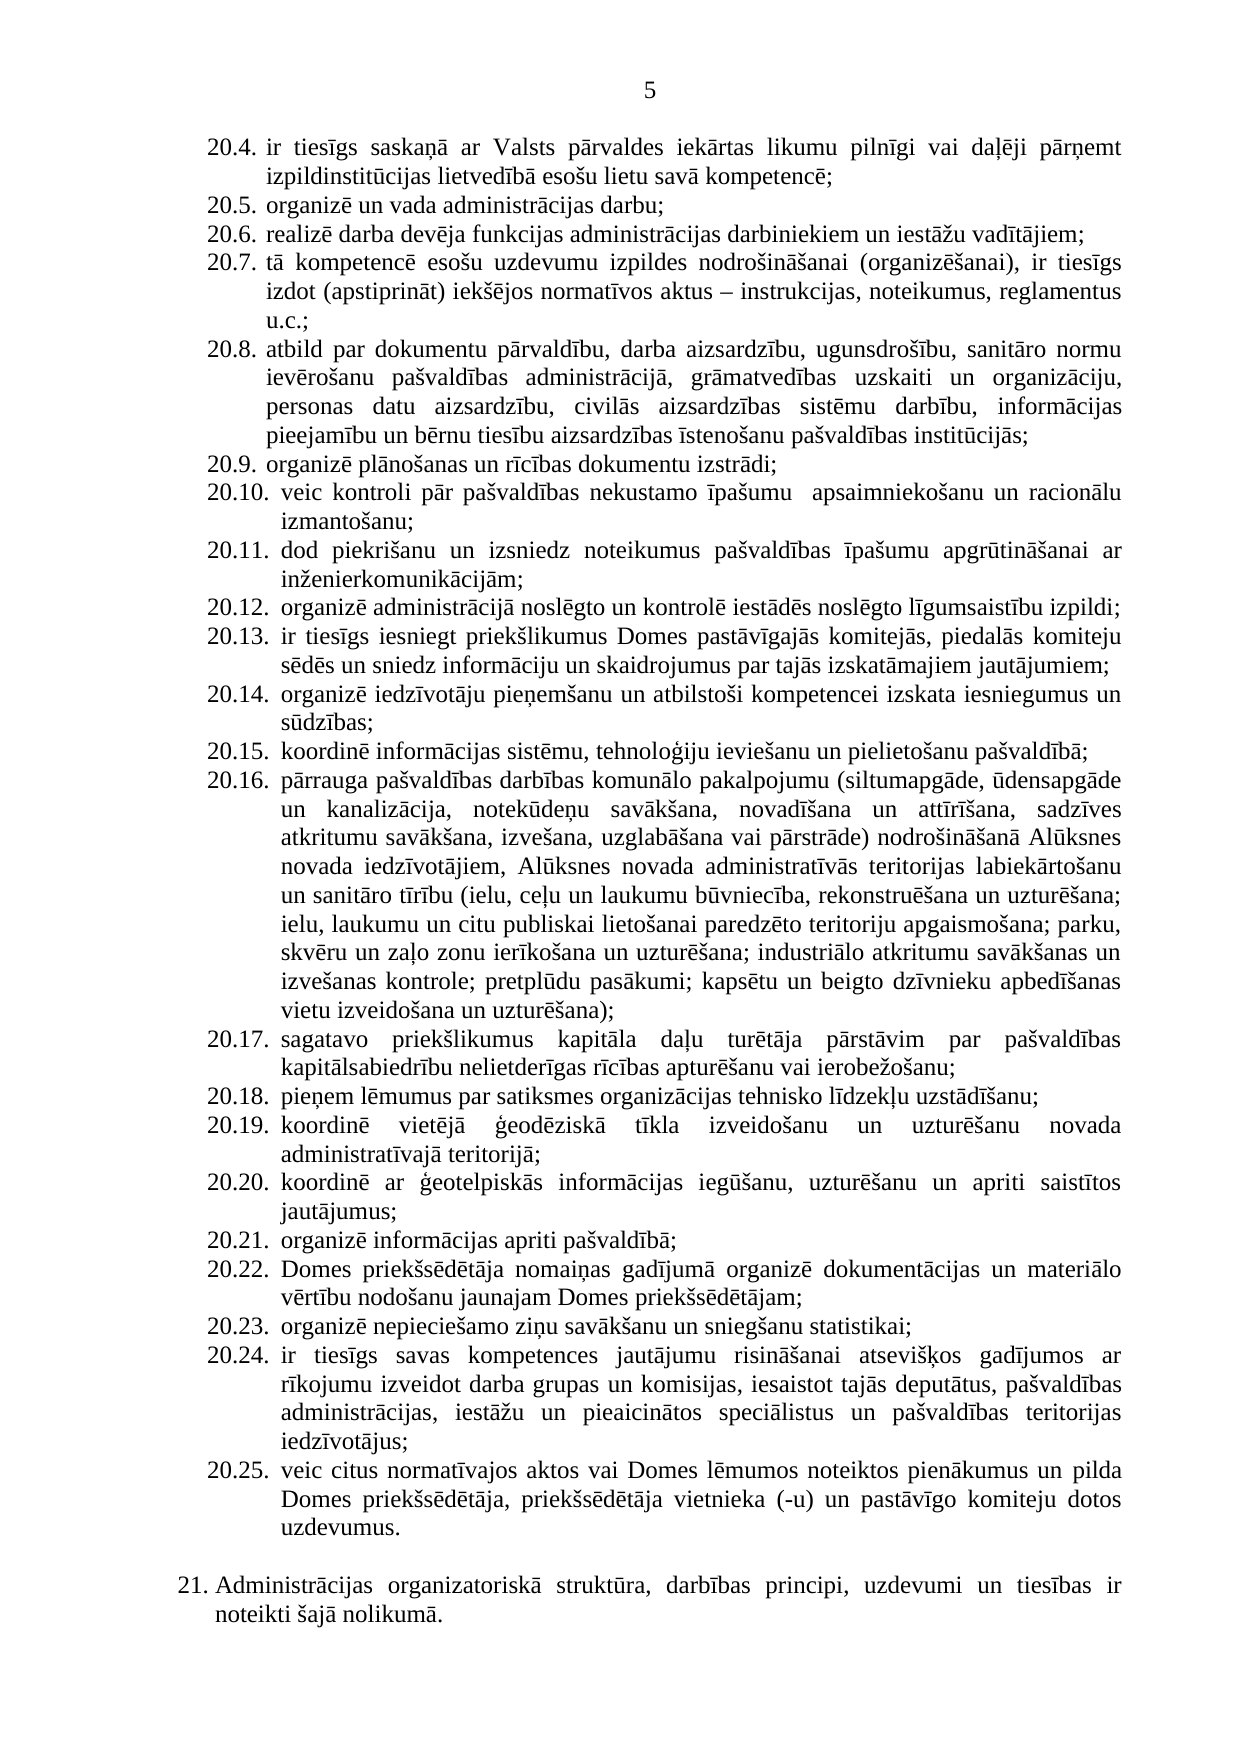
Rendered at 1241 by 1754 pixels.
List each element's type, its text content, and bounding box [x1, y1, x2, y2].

list dod piekrišanu un izsniedz noteikumus pašvaldības īpašumu apgrūtināšanai ar inženierkomunikācijām; [207, 535, 1122, 592]
list organizē nepieciešamo ziņu savākšanu un sniegšanu statistikai; [207, 1311, 1122, 1340]
list veic citus normatīvajos aktos vai Domes lēmumos noteiktos pienākumus un pilda Domes priekšsēdētāja, priekšsēdētāja vietnieka (-u) un pastāvīgo komiteju dotos uzdevumus. [207, 1455, 1122, 1541]
list pieņem lēmumus par satiksmes organizācijas tehnisko līdzekļu uzstādīšanu; [207, 1081, 1122, 1110]
list ir tiesīgs saskaņā ar Valsts pārvaldes iekārtas likumu pilnīgi vai daļēji pārņemt izpildinstitūcijas lietvedībā esošu lietu savā kompetencē; [207, 132, 1122, 190]
list koordinē ar ģeotelpiskās informācijas iegūšanu, uzturēšanu un apriti saistītos jautājumus; [207, 1167, 1122, 1225]
list koordinē vietējā ģeodēziskā tīkla izveidošanu un uzturēšanu novada administratīvajā teritorijā; [207, 1110, 1122, 1167]
list organizē un vada administrācijas darbu; [207, 190, 1122, 219]
list tā kompetencē esošu uzdevumu izpildes nodrošināšanai (organizēšanai), ir tiesīgs izdot (apstiprināt) iekšējos normatīvos aktus – instrukcijas, noteikumus, reglamentus u.c.; [207, 247, 1122, 334]
list atbild par dokumentu pārvaldību, darba aizsardzību, ugunsdrošību, sanitāro normu ievērošanu pašvaldības administrācijā, grāmatvedības uzskaiti un organizāciju, personas datu aizsardzību, civilās aizsardzības sistēmu darbību, informācijas pieejamību un bērnu tiesību aizsardzības īstenošanu pašvaldības institūcijās; [207, 334, 1122, 449]
list koordinē informācijas sistēmu, tehnoloģiju ieviešanu un pielietošanu pašvaldībā; [207, 736, 1122, 765]
list organizē informācijas apriti pašvaldībā; [207, 1225, 1122, 1254]
list veic kontroli pār pašvaldības nekustamo īpašumu apsaimniekošanu un racionālu izmantošanu; [207, 477, 1122, 535]
list Administrācijas organizatoriskā struktūra, darbības principi, uzdevumi un tiesības ir noteikti šajā nolikumā. [177, 1570, 1122, 1627]
list realizē darba devēja funkcijas administrācijas darbiniekiem un iestāžu vadītājiem; [207, 219, 1122, 247]
list organizē iedzīvotāju pieņemšanu un atbilstoši kompetencei izskata iesniegumus un sūdzības; [207, 679, 1122, 736]
list ir tiesīgs savas kompetences jautājumu risināšanai atsevišķos gadījumos ar rīkojumu izveidot darba grupas un komisijas, iesaistot tajās deputātus, pašvaldības administrācijas, iestāžu un pieaicinātos speciālistus un pašvaldības teritorijas iedzīvotājus; [207, 1340, 1122, 1455]
list organizē administrācijā noslēgto un kontrolē iestādēs noslēgto līgumsaistību izpildi; [207, 592, 1122, 621]
list ir tiesīgs iesniegt priekšlikumus Domes pastāvīgajās komitejās, piedalās komiteju sēdēs un sniedz informāciju un skaidrojumus par tajās izskatāmajiem jautājumiem; [207, 621, 1122, 679]
list pārrauga pašvaldības darbības komunālo pakalpojumu (siltumapgāde, ūdensapgāde un kanalizācija, notekūdeņu savākšana, novadīšana un attīrīšana, sadzīves atkritumu savākšana, izvešana, uzglabāšana vai pārstrāde) nodrošināšanā Alūksnes novada iedzīvotājiem, Alūksnes novada administratīvās teritorijas labiekārtošanu un sanitāro tīrību (ielu, ceļu un laukumu būvniecība, rekonstruēšana un uzturēšana; ielu, laukumu un citu publiskai lietošanai paredzēto teritoriju apgaismošana; parku, skvēru un zaļo zonu ierīkošana un uzturēšana; industriālo atkritumu savākšanas un izvešanas kontrole; pretplūdu pasākumi; kapsētu un beigto dzīvnieku apbedīšanas vietu izveidošana un uzturēšana); [207, 765, 1122, 1024]
list organizē plānošanas un rīcības dokumentu izstrādi; [207, 449, 1122, 477]
list Domes priekšsēdētāja nomaiņas gadījumā organizē dokumentācijas un materiālo vērtību nodošanu jaunajam Domes priekšsēdētājam; [207, 1254, 1122, 1311]
list sagatavo priekšlikumus kapitāla daļu turētāja pārstāvim par pašvaldības kapitālsabiedrību nelietderīgas rīcības apturēšanu vai ierobežošanu; [207, 1024, 1122, 1081]
